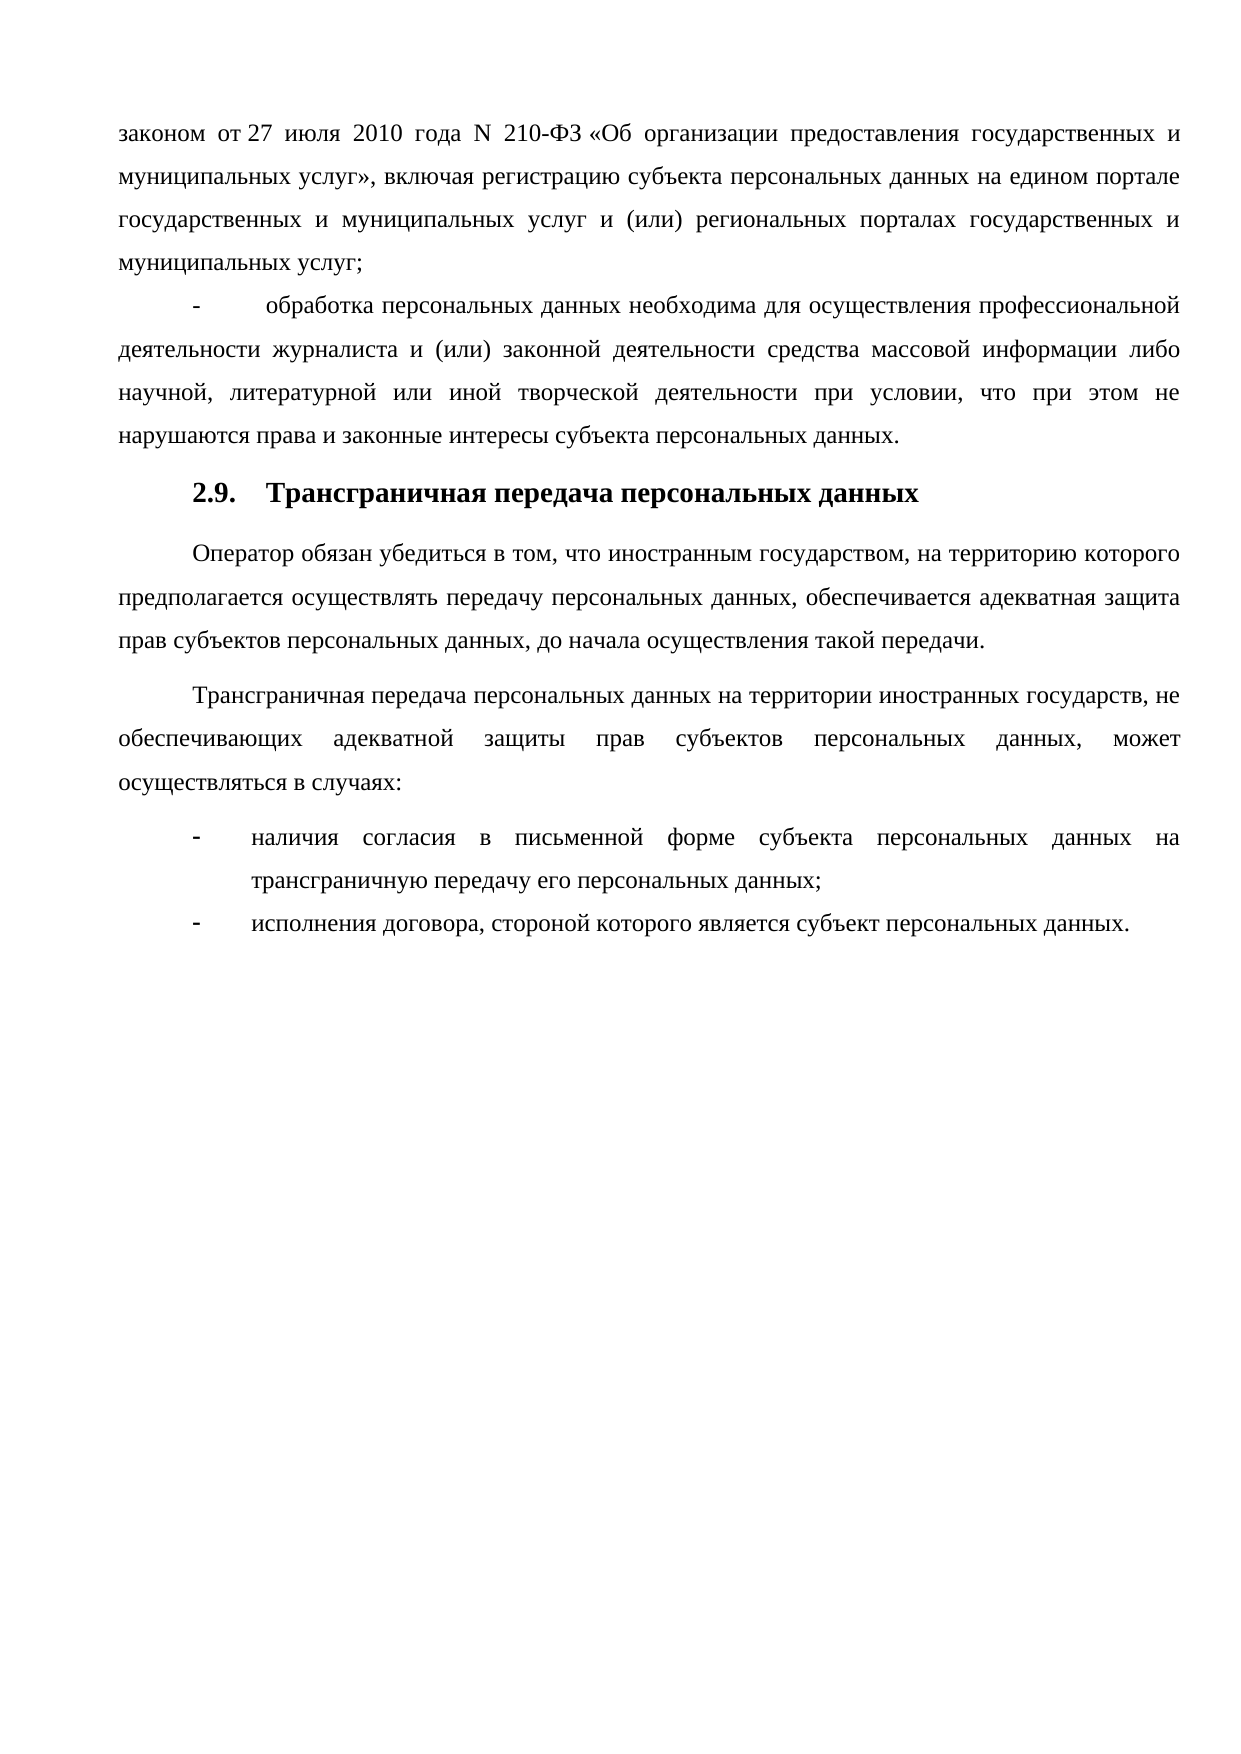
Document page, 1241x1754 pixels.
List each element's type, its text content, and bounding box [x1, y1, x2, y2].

subtitle Трансграничная передача персональных данных [192, 476, 1181, 509]
list обработка персональных данных необходима для осуществления профессиональной деятельности журналиста и (или) законной деятельности средства массовой информации либо научной, литературной или иной творческой деятельности при условии, что при этом не нарушаются права и законные интересы субъекта персональных данных. [118, 291, 1181, 449]
text наличия согласия в письменной форме субъекта персональных данных на трансграничную передачу его персональных данных; [192, 822, 1181, 894]
text Оператор обязан убедиться в том, что иностранным государством, на территорию которого предполагается осуществлять передачу персональных данных, обеспечивается адекватная защита прав субъектов персональных данных, до начала осуществления такой передачи. [118, 538, 1181, 653]
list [118, 118, 1181, 276]
text исполнения договора, стороной которого является субъект персональных данных. [192, 908, 1181, 937]
text Трансграничная передача персональных данных на территории иностранных государств, не обеспечивающих адекватной защиты прав субъектов персональных данных, может осуществляться в случаях: [118, 680, 1181, 795]
